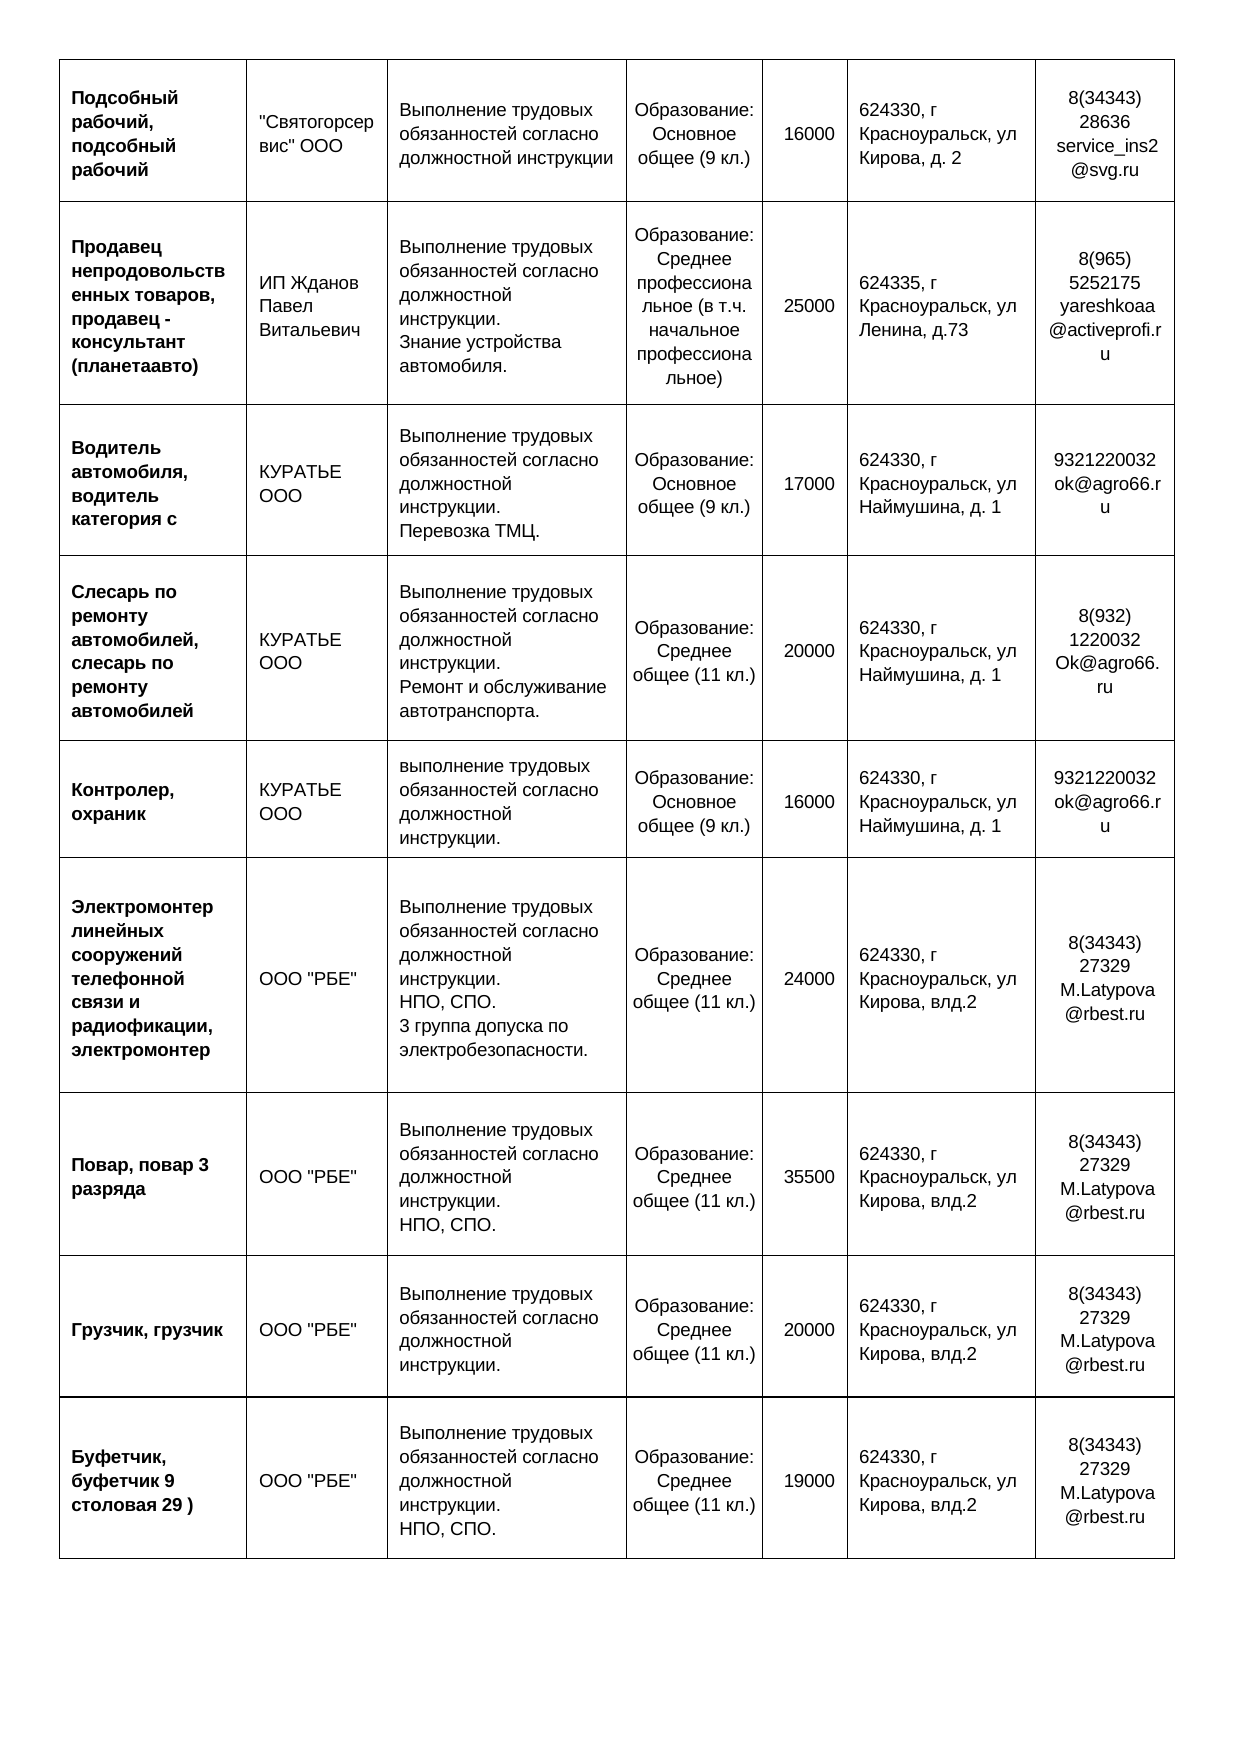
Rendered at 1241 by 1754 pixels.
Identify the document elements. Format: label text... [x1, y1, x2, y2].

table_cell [848, 1398, 1035, 1557]
table_cell ООО "РБЕ" [247, 1093, 387, 1254]
table_cell 624330, г Красноуральск, ул Наймушина, д. 1 [848, 556, 1035, 739]
table_cell 8(34343) 27329 M.Latypova@rbest.ru [1036, 1256, 1174, 1396]
table_cell 8(34343) 27329 M.Latypova@rbest.ru [1036, 1093, 1174, 1254]
table_cell 9321220032 ok@agro66.ru [1036, 741, 1174, 857]
table_cell КУРАТЬЕ ООО [247, 741, 387, 857]
table_cell Буфетчик, буфетчик 9 столовая 29 ) [60, 1398, 246, 1557]
table_cell ИП Жданов Павел Витальевич [247, 202, 387, 404]
table_cell 16000 [763, 741, 847, 857]
table_cell Выполнение трудовых обязанностей согласно должностной инструкции. Ремонт и обслуживание автотранспорта. [388, 556, 626, 739]
table_cell 8(34343) 28636 service_ins2@svg.ru [1036, 60, 1174, 201]
table_cell Подсобный рабочий, подсобный рабочий [60, 60, 246, 201]
table_cell Грузчик, грузчик [60, 1256, 246, 1396]
table_cell КУРАТЬЕ ООО [247, 405, 387, 555]
table_cell Выполнение трудовых обязанностей согласно должностной инструкции. НПО, СПО. 3 группа допуска по электробезопасности. [388, 858, 626, 1092]
table_cell 8(965) 5252175 yareshkoaa@activeprofi.ru [1036, 202, 1174, 404]
table_cell 20000 [763, 556, 847, 739]
table_cell Образование: Среднее общее (11 кл.) [627, 1093, 762, 1254]
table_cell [388, 1398, 626, 1557]
table_cell 624330, г Красноуральск, ул Наймушина, д. 1 [848, 405, 1035, 555]
table_cell 16000 [763, 60, 847, 201]
table_cell 624330, г Красноуральск, ул Кирова, влд.2 [848, 1256, 1035, 1396]
table_cell 8(34343) 27329 M.Latypova@rbest.ru [1036, 858, 1174, 1092]
table_cell Электромонтер линейных сооружений телефонной связи и радиофикации, электромонтер [60, 858, 246, 1092]
table_cell Образование: Основное общее (9 кл.) [627, 741, 762, 857]
table_cell Контролер, охраник [60, 741, 246, 857]
table_cell 35500 [763, 1093, 847, 1254]
table_cell Образование: Среднее общее (11 кл.) [627, 858, 762, 1092]
table_cell "Святогорсервис" ООО [247, 60, 387, 201]
table_cell ООО "РБЕ" [247, 1256, 387, 1396]
table_cell Выполнение трудовых обязанностей согласно должностной инструкции. Знание устройства автомобиля. [388, 202, 626, 404]
table_cell Продавец непродовольственных товаров, продавец - консультант (планетаавто) [60, 202, 246, 404]
table_cell Слесарь по ремонту автомобилей, слесарь по ремонту автомобилей [60, 556, 246, 739]
table_cell Образование: Среднее профессиональное (в т.ч. начальное профессиональное) [627, 202, 762, 404]
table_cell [1036, 1398, 1174, 1557]
table_cell ООО "РБЕ" [247, 858, 387, 1092]
table_cell Выполнение трудовых обязанностей согласно должностной инструкции. [388, 1256, 626, 1396]
table_cell 20000 [763, 1256, 847, 1396]
table_cell 624330, г Красноуральск, ул Наймушина, д. 1 [848, 741, 1035, 857]
table_cell Выполнение трудовых обязанностей согласно должностной инструкции [388, 60, 626, 201]
table_cell Повар, повар 3 разряда [60, 1093, 246, 1254]
table_cell Выполнение трудовых обязанностей согласно должностной инструкции. Перевозка ТМЦ. [388, 405, 626, 555]
table_cell Образование: Основное общее (9 кл.) [627, 60, 762, 201]
table_cell Образование: Основное общее (9 кл.) [627, 405, 762, 555]
table_cell 24000 [763, 858, 847, 1092]
table_cell 624330, г Красноуральск, ул Кирова, влд.2 [848, 858, 1035, 1092]
table_cell Водитель автомобиля, водитель категория с [60, 405, 246, 555]
table_cell 8(932) 1220032 Ok@agro66.ru [1036, 556, 1174, 739]
table_cell Выполнение трудовых обязанностей согласно должностной инструкции. НПО, СПО. [388, 1093, 626, 1254]
table_cell КУРАТЬЕ ООО [247, 556, 387, 739]
table_cell ООО "РБЕ" [247, 1398, 387, 1557]
table_cell 624335, г Красноуральск, ул Ленина, д.73 [848, 202, 1035, 404]
table_cell Образование: Среднее общее (11 кл.) [627, 556, 762, 739]
table_cell Образование: Среднее общее (11 кл.) [627, 1256, 762, 1396]
table_cell выполнение трудовых обязанностей согласно должностной инструкции. [388, 741, 626, 857]
table_cell 17000 [763, 405, 847, 555]
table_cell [627, 1398, 762, 1557]
table_cell 624330, г Красноуральск, ул Кирова, д. 2 [848, 60, 1035, 201]
table_cell 9321220032 ok@agro66.ru [1036, 405, 1174, 555]
table_cell 25000 [763, 202, 847, 404]
table_cell 19000 [763, 1398, 847, 1557]
table_cell 624330, г Красноуральск, ул Кирова, влд.2 [848, 1093, 1035, 1254]
